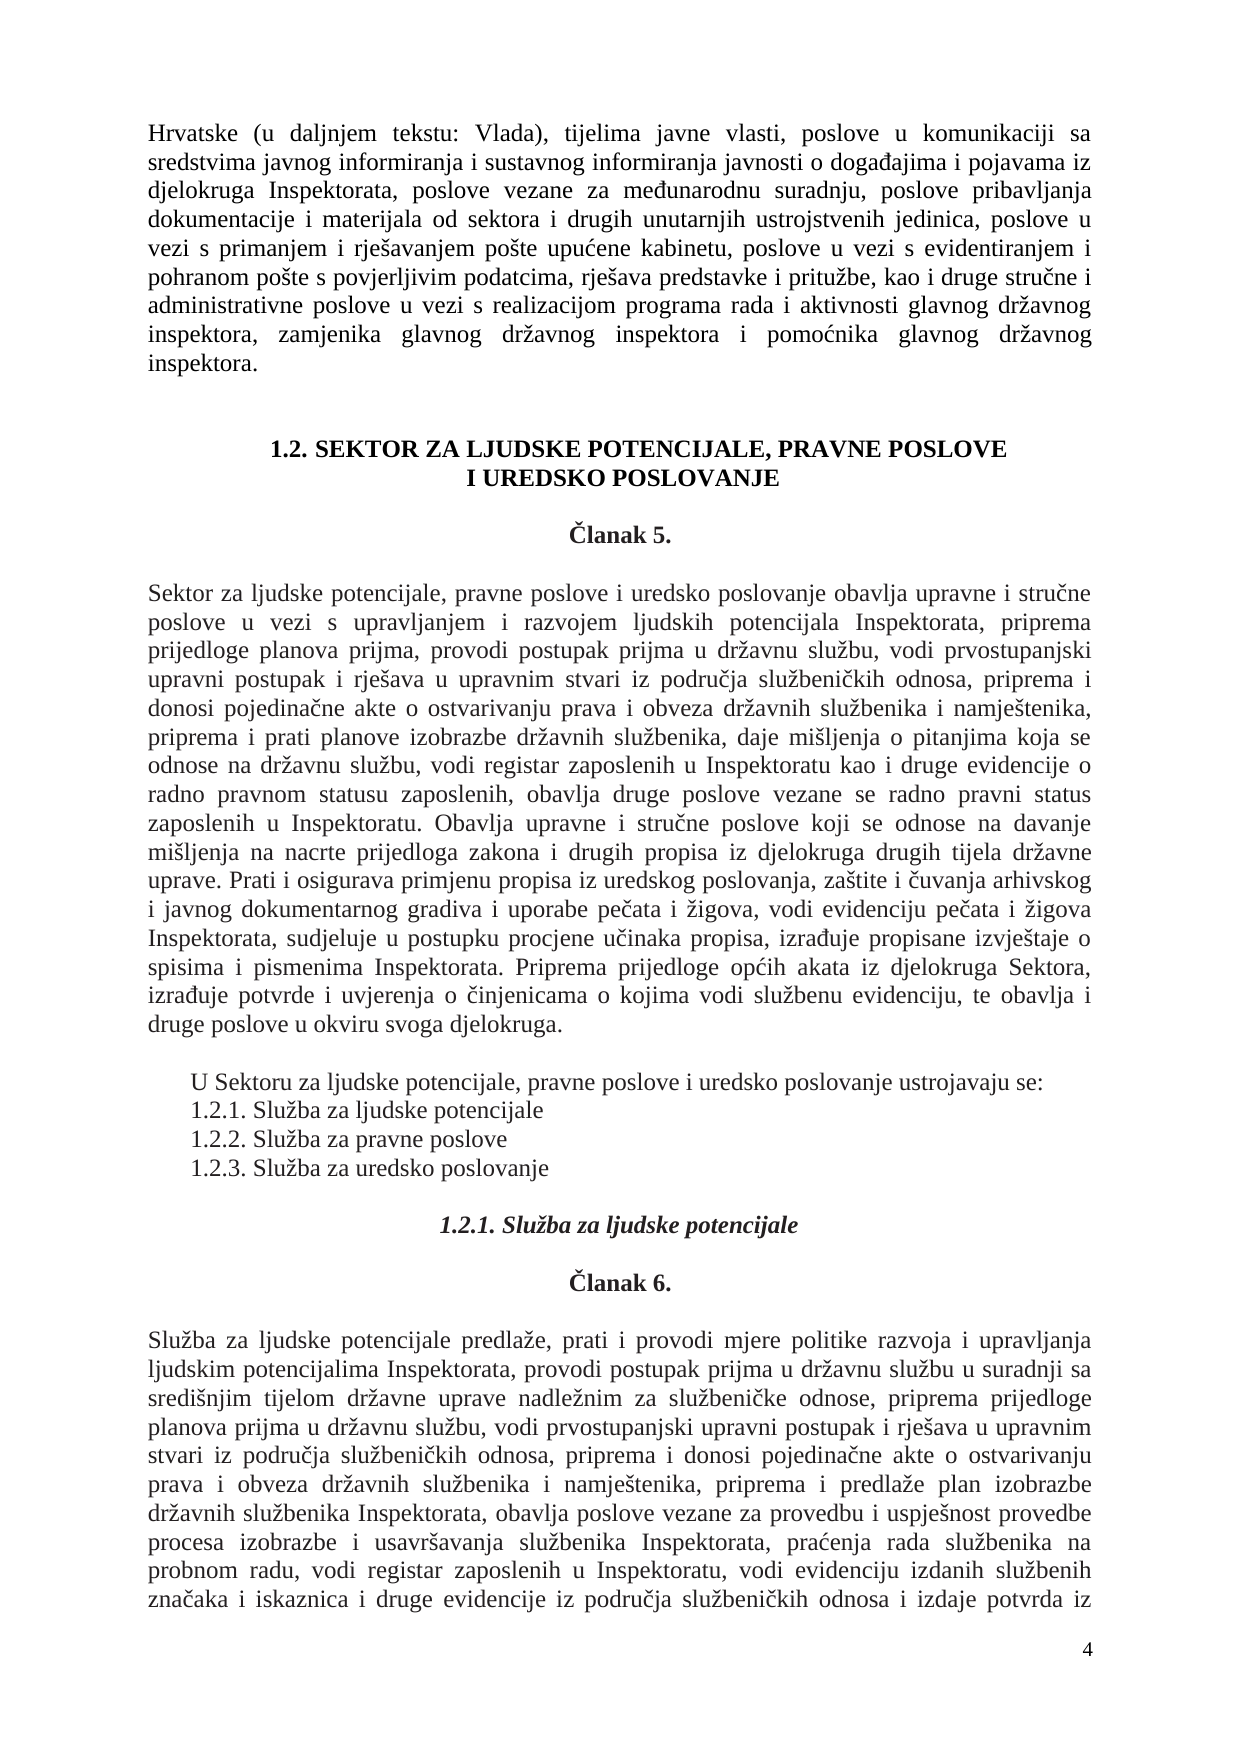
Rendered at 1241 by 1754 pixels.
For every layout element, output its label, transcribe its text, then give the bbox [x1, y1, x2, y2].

text 1.2.1. Služba za ljudske potencijale [148, 1211, 1092, 1239]
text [148, 1326, 1092, 1613]
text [148, 118, 1092, 377]
text Članak 6. [148, 1268, 1092, 1297]
text Članak 5. [148, 521, 1092, 549]
text 1.2.2. Služba za pravne poslove [148, 1124, 1092, 1153]
text I UREDSKO POSLOVANJE [148, 463, 1092, 492]
text 1.2.3. Služba za uredsko poslovanje [148, 1153, 1092, 1182]
list SEKTOR ZA LJUDSKE POTENCIJALE, PRAVNE POSLOVE [185, 434, 1092, 463]
text 1.2.1. Služba za ljudske potencijale [148, 1096, 1092, 1124]
text U Sektoru za ljudske potencijale, pravne poslove i uredsko poslovanje ustrojavaju se: [148, 1067, 1092, 1096]
text Sektor za ljudske potencijale, pravne poslove i uredsko poslovanje obavlja upravne i stručne poslove u vezi s upravljanjem i razvojem ljudskih potencijala Inspektorata, priprema prijedloge planova prijma, provodi postupak prijma u državnu službu, vodi prvostupanjski upravni postupak i rješava u upravnim stvari iz područja službeničkih odnosa, priprema i donosi pojedinačne akte o ostvarivanju prava i obveza državnih službenika i namještenika, priprema i prati planove izobrazbe državnih službenika, daje mišljenja o pitanjima koja se odnose na državnu službu, vodi registar zaposlenih u Inspektoratu kao i druge evidencije o radno pravnom statusu zaposlenih, obavlja druge poslove vezane se radno pravni status zaposlenih u Inspektoratu. Obavlja upravne i stručne poslove koji se odnose na davanje mišljenja na nacrte prijedloga zakona i drugih propisa iz djelokruga drugih tijela državne uprave. Prati i osigurava primjenu propisa iz uredskog poslovanja, zaštite i čuvanja arhivskog i javnog dokumentarnog gradiva i uporabe pečata i žigova, vodi evidenciju pečata i žigova Inspektorata, sudjeluje u postupku procjene učinaka propisa, izrađuje propisane izvještaje o spisima i pismenima Inspektorata. Priprema prijedloge općih akata iz djelokruga Sektora, izrađuje potvrde i uvjerenja o činjenicama o kojima vodi službenu evidenciju, te obavlja i druge poslove u okviru svoga djelokruga. [148, 578, 1092, 1038]
